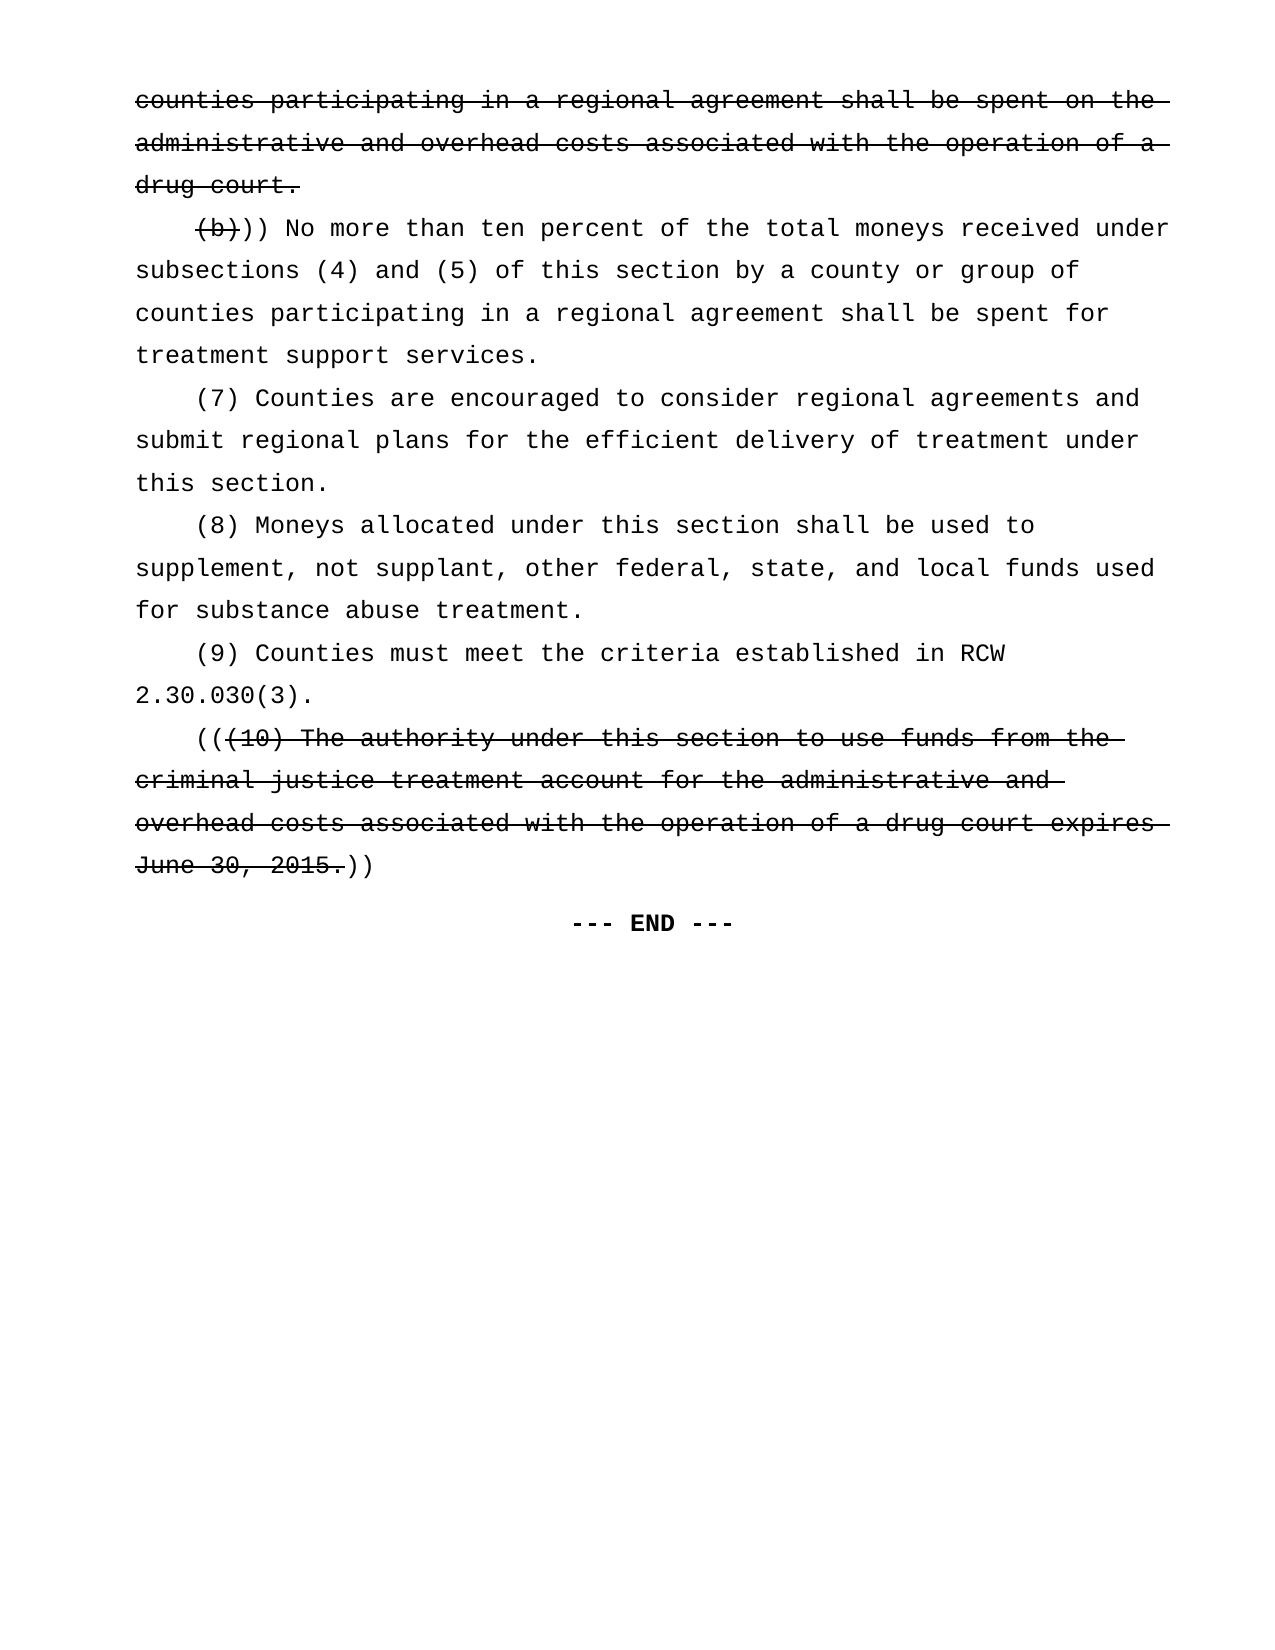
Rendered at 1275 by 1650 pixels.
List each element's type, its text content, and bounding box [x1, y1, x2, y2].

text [135, 75, 1170, 101]
text (8) Moneys allocated under this section shall be used to supplement, not supplant, other federal, state, and local funds used for substance abuse treatment. [135, 500, 1170, 627]
text (((10) The authority under this section to use funds from the criminal justice treatment account for the administrative and overhead costs associated with the operation of a drug court expires June 30, 2015.)) [135, 826, 1170, 882]
text (7) Counties are encouraged to consider regional agreements and submit regional plans for the efficient delivery of treatment under this section. [135, 372, 1170, 500]
text (b))) No more than ten percent of the total moneys received under subsections (4) and (5) of this section by a county or group of counties participating in a regional agreement shall be spent for treatment support services. [135, 202, 1170, 372]
text (((10) The authority under this section to use funds from the criminal justice treatment account for the administrative and overhead costs associated with the operation of a drug court expires June 30, 2015.)) [135, 712, 1170, 824]
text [135, 103, 1170, 144]
text (9) Counties must meet the criteria established in RCW 2.30.030(3). [135, 627, 1170, 712]
text --- END --- [135, 911, 1170, 939]
